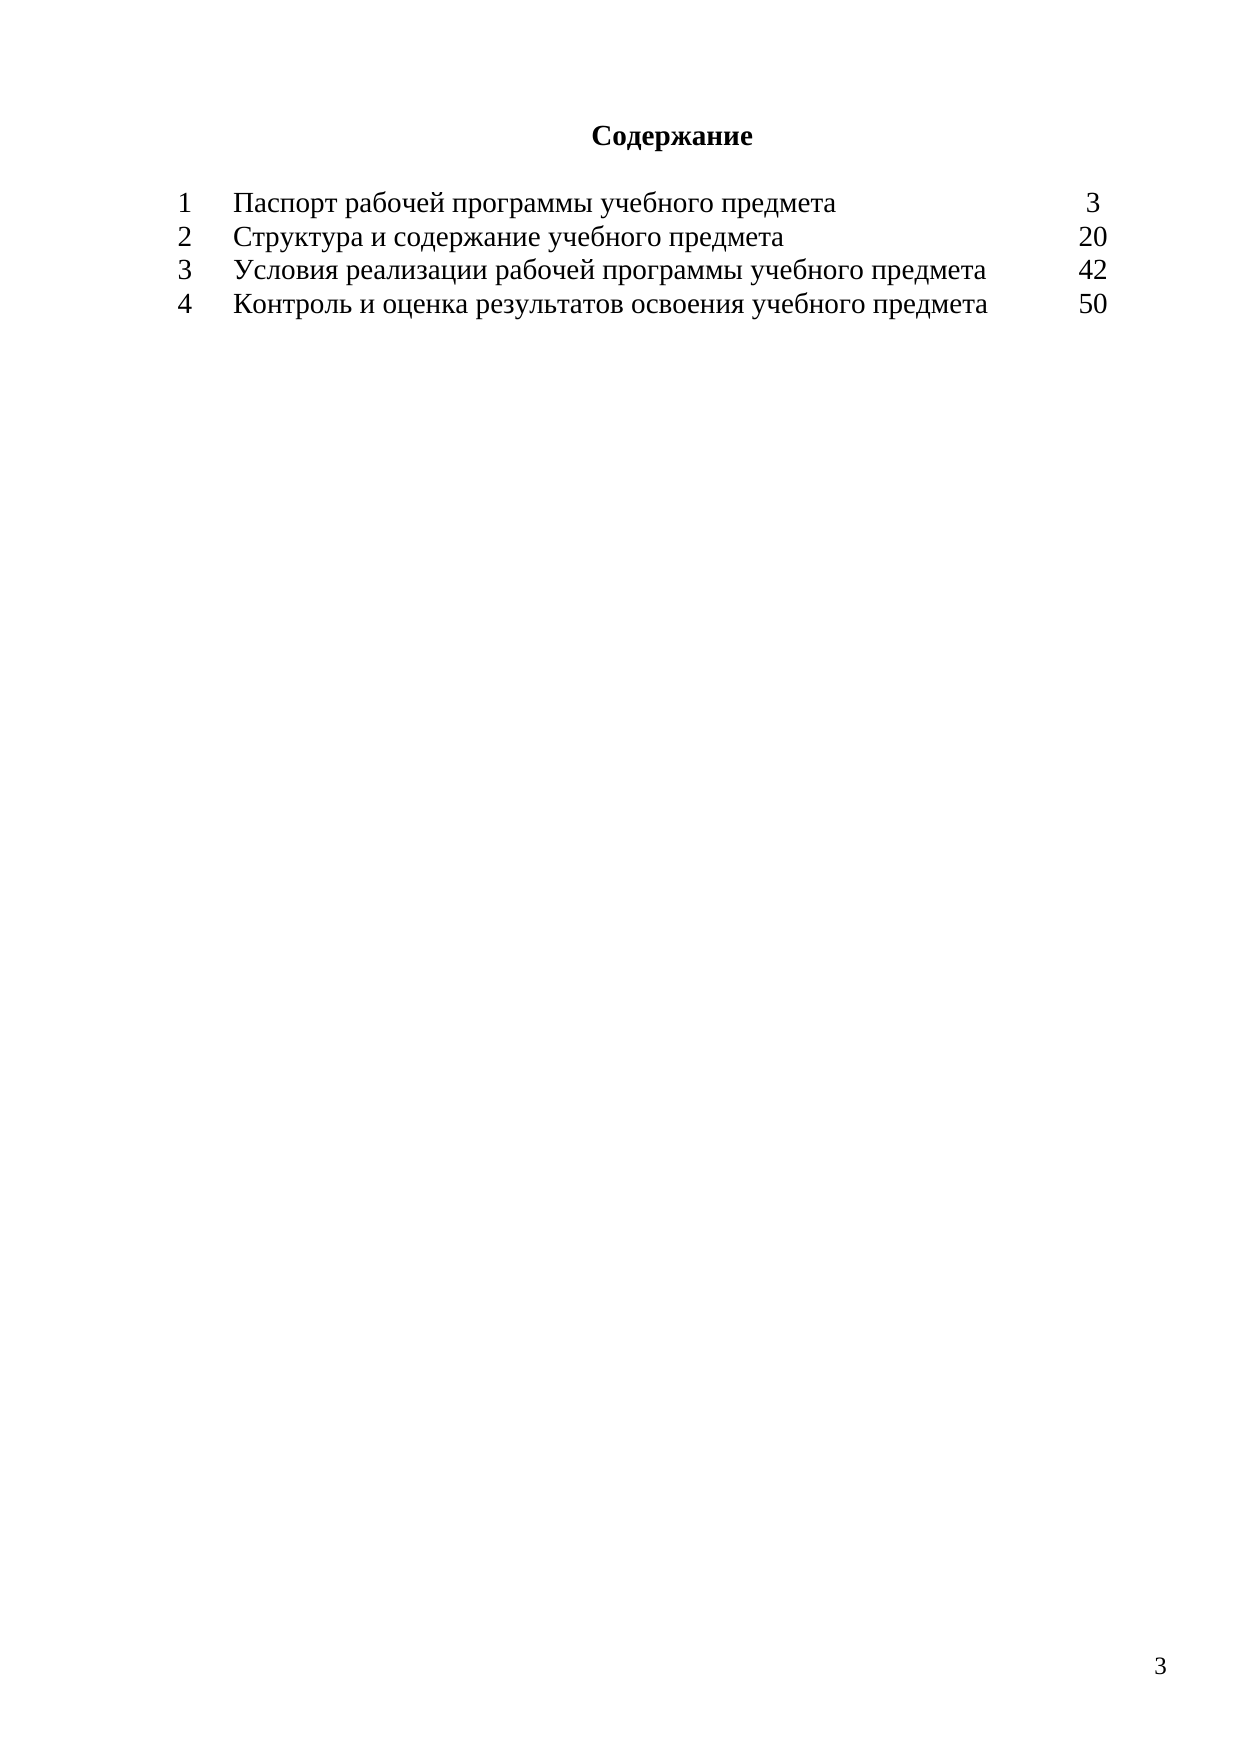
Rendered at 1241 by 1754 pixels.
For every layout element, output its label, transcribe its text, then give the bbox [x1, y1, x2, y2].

table_header 1 [148, 185, 222, 219]
table_cell Контроль и оценка результатов освоения учебного предмета [222, 286, 1019, 319]
table_cell Структура и содержание учебного предмета [222, 219, 1019, 252]
table_cell Условия реализации рабочей программы учебного предмета [222, 252, 1019, 286]
table_cell 2 [148, 219, 222, 252]
table_header Паспорт рабочей программы учебного предмета [222, 185, 1019, 219]
table_header 3 [1019, 185, 1167, 219]
table_cell 3 [148, 252, 222, 286]
table_cell 4 [148, 286, 222, 319]
table_cell 50 [1019, 286, 1167, 319]
text Содержание [177, 118, 1167, 152]
table_cell 20 [1019, 219, 1167, 252]
table_cell 42 [1019, 252, 1167, 286]
